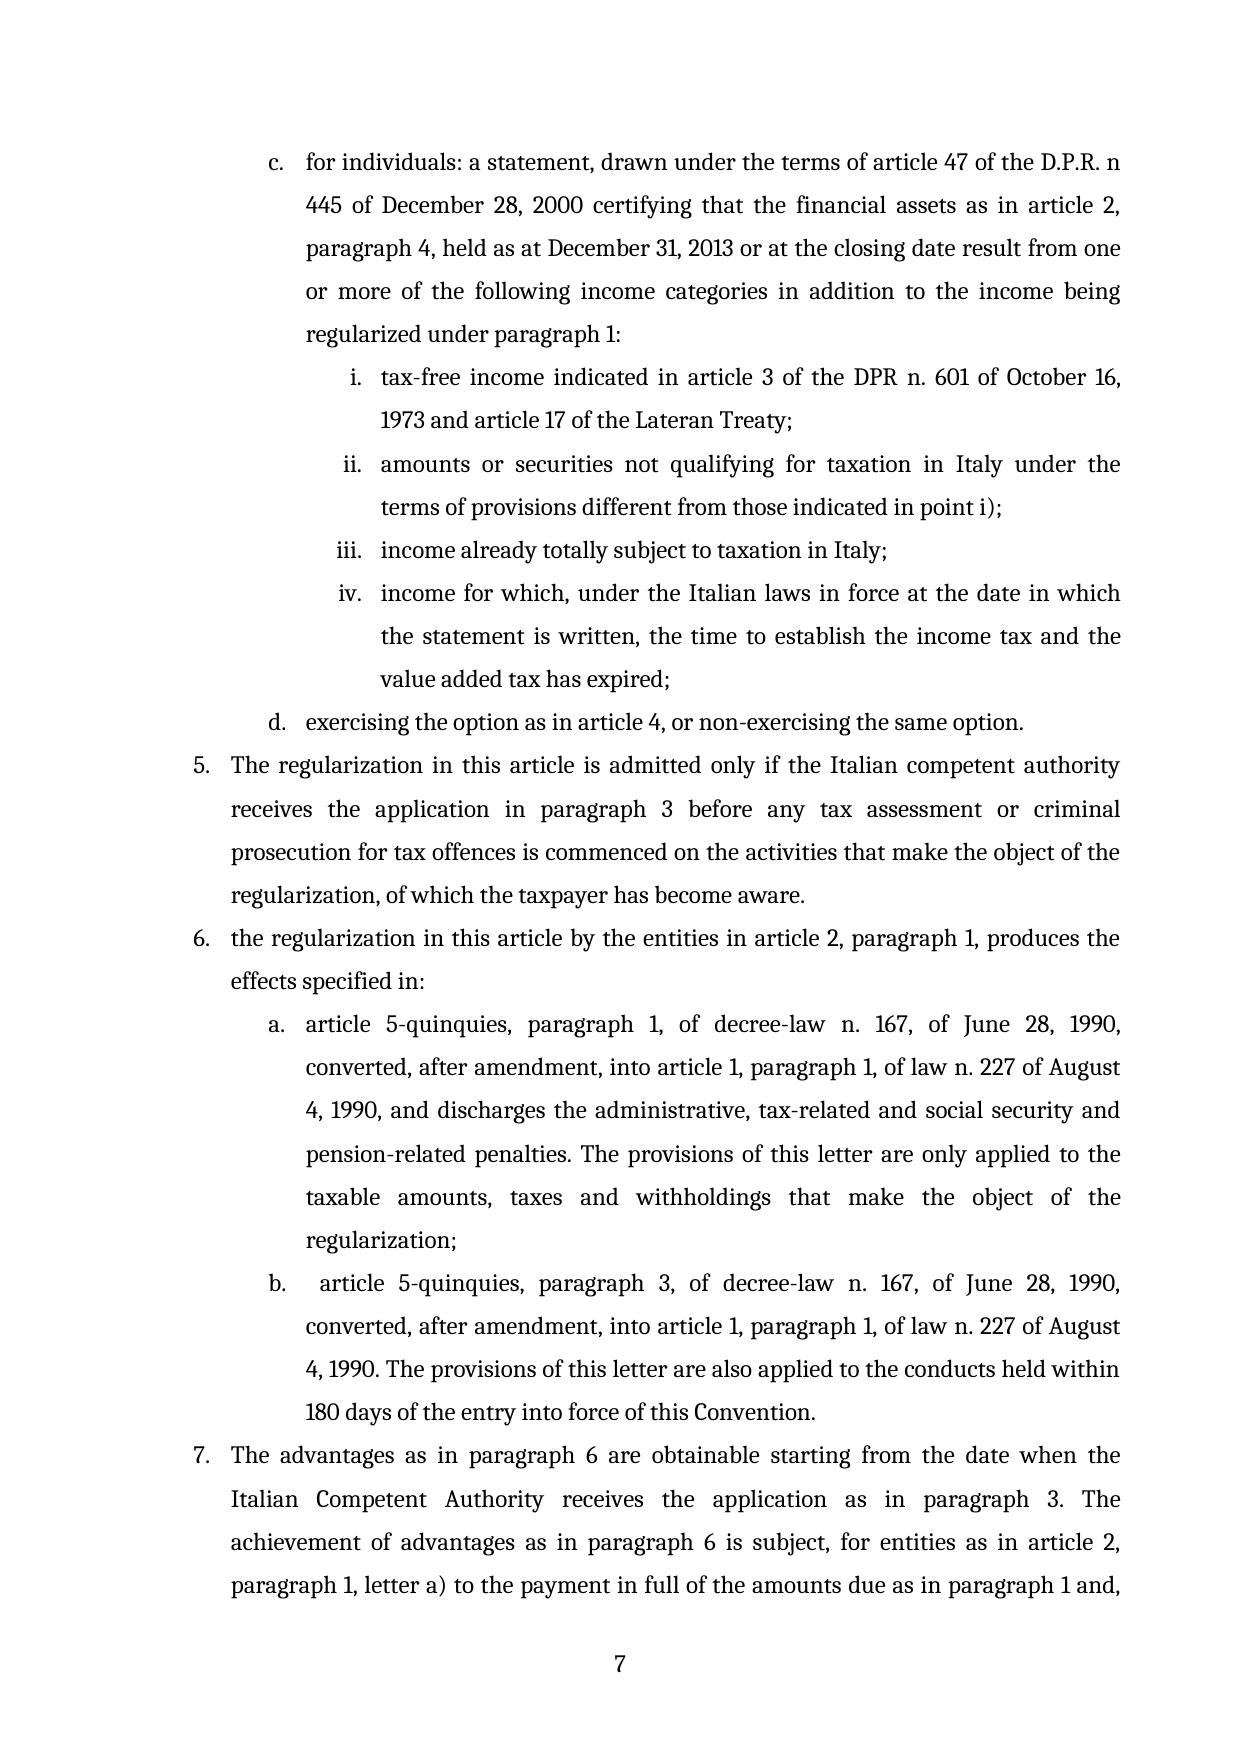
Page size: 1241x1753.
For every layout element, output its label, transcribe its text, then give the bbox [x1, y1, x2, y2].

list for individuals: a statement, drawn under the terms of article 47 of the D.P.R. n 445 of December 28, 2000 certifying that the financial assets as in article 2, paragraph 4, held as at December 31, 2013 or at the closing date result from one or more of the following income categories in addition to the income being regularized under paragraph 1: [268, 522, 1122, 723]
list for every account held and for every year that makes the object of the regularization, the balance or value of the assets held on the account as at December 31 of every year, or at the closing date, the amount of capital gains or other income resulting from that assets, the amounts payable for the regularization as in paragraph 1, letters a) and b), as well as, only for legal persons, even the amount of capital gains and other income from the assets as in article 2, paragraph 4, held in the taxable periods indicated in article 4 and relevant taxes due; [268, 148, 1122, 478]
list income for which, under the Italian laws in force at the date in which the statement is written, the time to establish the income tax and the value added tax has expired; [362, 1070, 1122, 1185]
list tax-free income indicated in article 3 of the DPR n. 601 of October 16, 1973 and article 17 of the Lateran Treaty; [362, 767, 1122, 838]
list the regularization in this article by the entities in article 2, paragraph 1, produces the effects specified in: [193, 1502, 1122, 1574]
list amounts or securities not qualifying for taxation in Italy under the terms of provisions different from those indicated in point i); [362, 882, 1122, 954]
list The regularization in this article is admitted only if the Italian competent authority receives the application in paragraph 3 before any tax assessment or criminal prosecution for tax offences is commenced on the activities that make the object of the regularization, of which the taxpayer has become aware. [193, 1301, 1122, 1459]
list exercising the option as in article 4, or non-exercising the same option. [268, 1228, 1122, 1257]
list income already totally subject to taxation in Italy; [362, 997, 1122, 1026]
